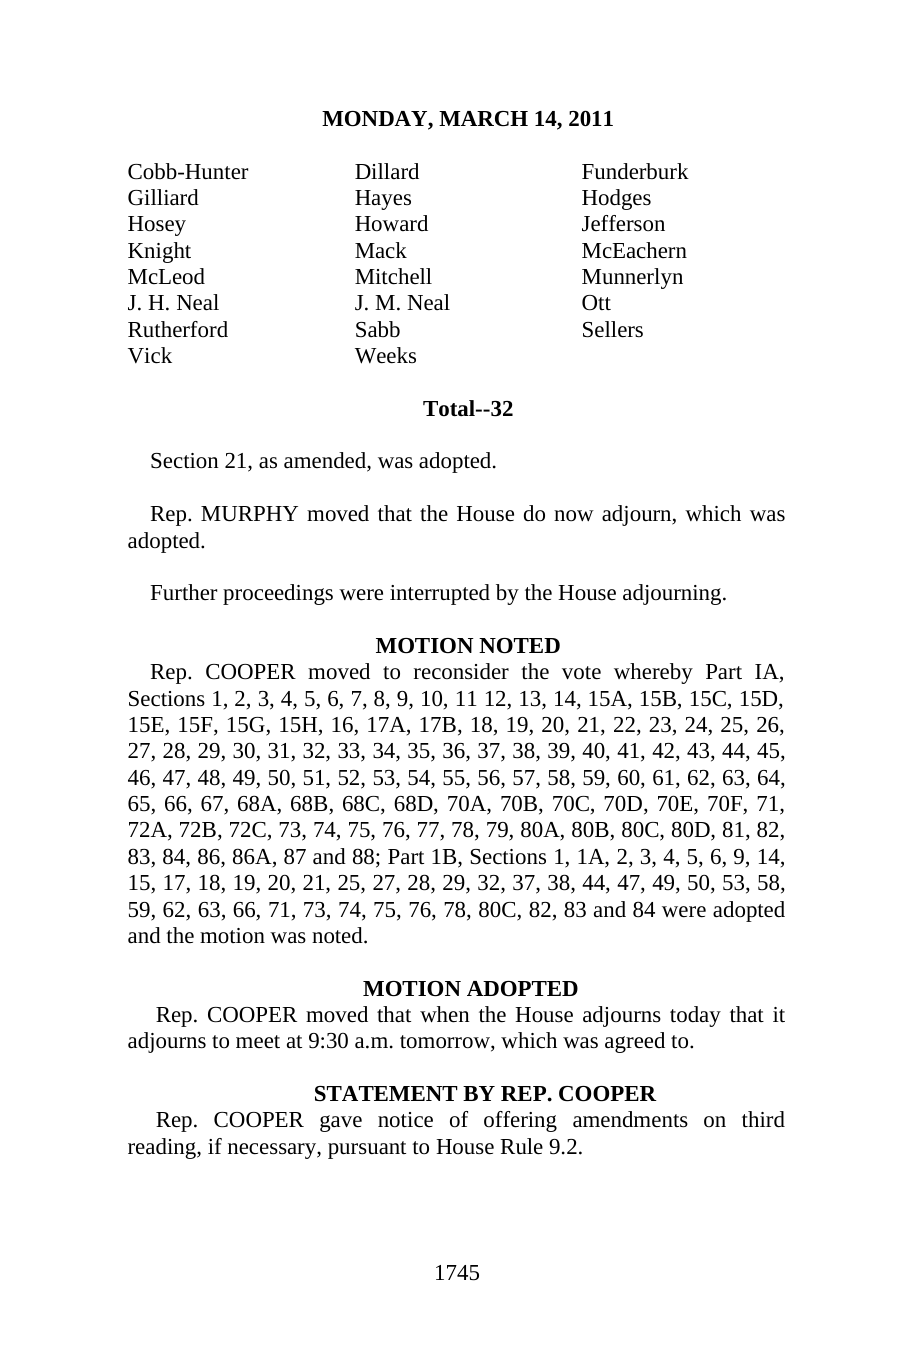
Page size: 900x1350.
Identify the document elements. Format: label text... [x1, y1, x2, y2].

text Total--32 [127, 395, 786, 421]
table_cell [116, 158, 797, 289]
text MOTION NOTED [127, 632, 786, 658]
text Rep. COOPER moved that when the House adjourns today that it adjourns to meet at 9:30 a.m. tomorrow, which was agreed to. [127, 1001, 786, 1054]
text Section 21, as amended, was adopted. [127, 448, 786, 474]
text Rep. COOPER gave notice of offering amendments on third reading, if necessary, pursuant to House Rule 9.2. [127, 1106, 786, 1159]
text Rep. MURPHY moved that the House do now adjourn, which was adopted. [127, 500, 786, 553]
text MOTION ADOPTED [127, 975, 786, 1001]
text Rep. COOPER moved to reconsider the vote whereby Part IA, Sections 1, 2, 3, 4, 5, 6, 7, 8, 9, 10, 11 12, 13, 14, 15A, 15B, 15C, 15D, 15E, 15F, 15G, 15H, 16, 17A, 17B, 18, 19, 20, 21, 22, 23, 24, 25, 26, 27, 28, 29, 30, 31, 32, 33, 34, 35, 36, 37, 38, 39, 40, 41, 42, 43, 44, 45, 46, 47, 48, 49, 50, 51, 52, 53, 54, 55, 56, 57, 58, 59, 60, 61, 62, 63, 64, 65, 66, 67, 68A, 68B, 68C, 68D, 70A, 70B, 70C, 70D, 70E, 70F, 71, 72A, 72B, 72C, 73, 74, 75, 76, 77, 78, 79, 80A, 80B, 80C, 80D, 81, 82, 83, 84, 86, 86A, 87 and 88; Part 1B, Sections 1, 1A, 2, 3, 4, 5, 6, 9, 14, 15, 17, 18, 19, 20, 21, 25, 27, 28, 29, 32, 37, 38, 44, 47, 49, 50, 53, 58, 59, 62, 63, 66, 71, 73, 74, 75, 76, 78, 80C, 82, 83 and 84 were adopted and the motion was noted. [127, 658, 786, 948]
text STATEMENT BY REP. COOPER [156, 1080, 786, 1106]
text Further proceedings were interrupted by the House adjourning. [127, 579, 786, 606]
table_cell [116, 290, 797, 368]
